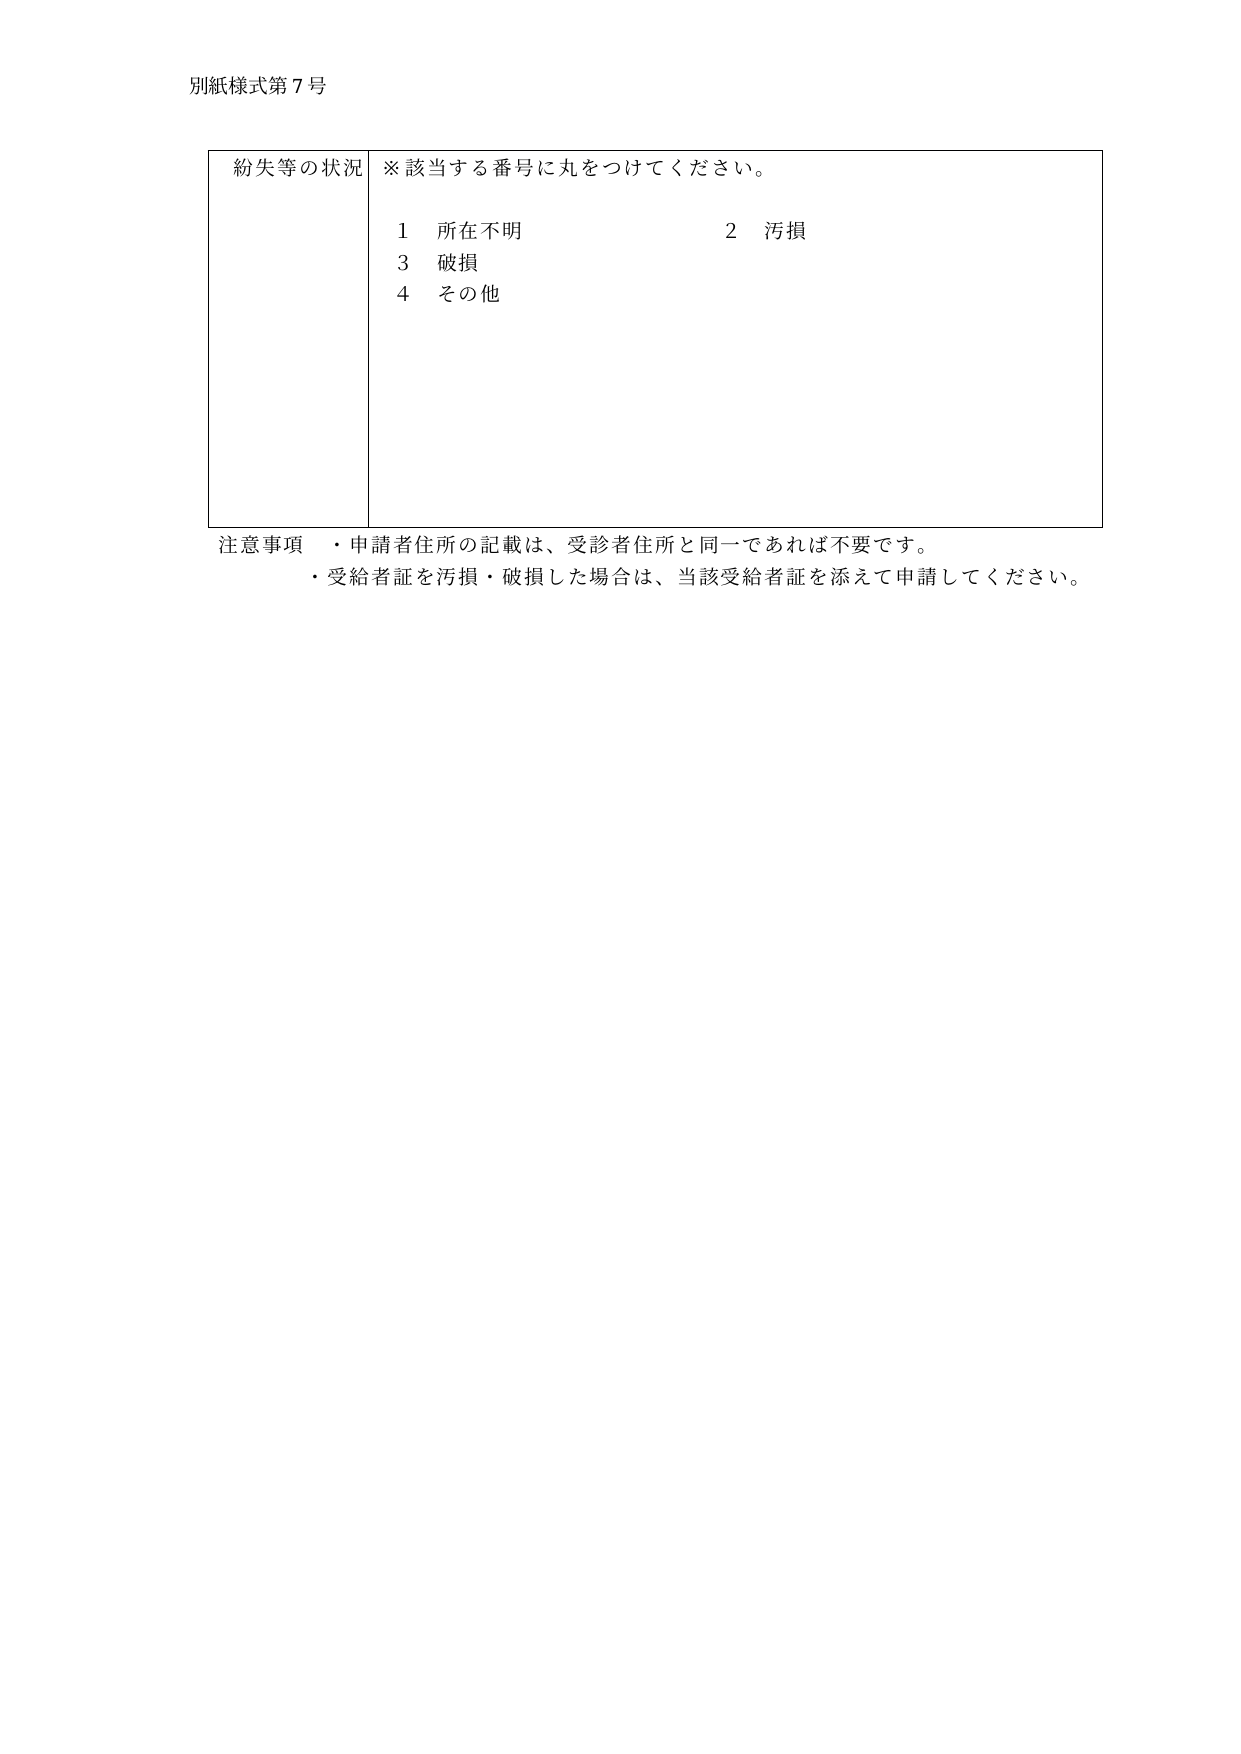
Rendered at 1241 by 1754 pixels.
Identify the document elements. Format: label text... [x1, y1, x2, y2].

table_cell 紛失等の状況 [209, 151, 368, 527]
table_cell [369, 151, 1102, 527]
text ・受給者証を汚損・破損した場合は、当該受給者証を添えて申請してください。 [196, 560, 1115, 591]
text 注意事項 ・申請者住所の記載は、受診者住所と同一であれば不要です。 [196, 528, 1115, 560]
